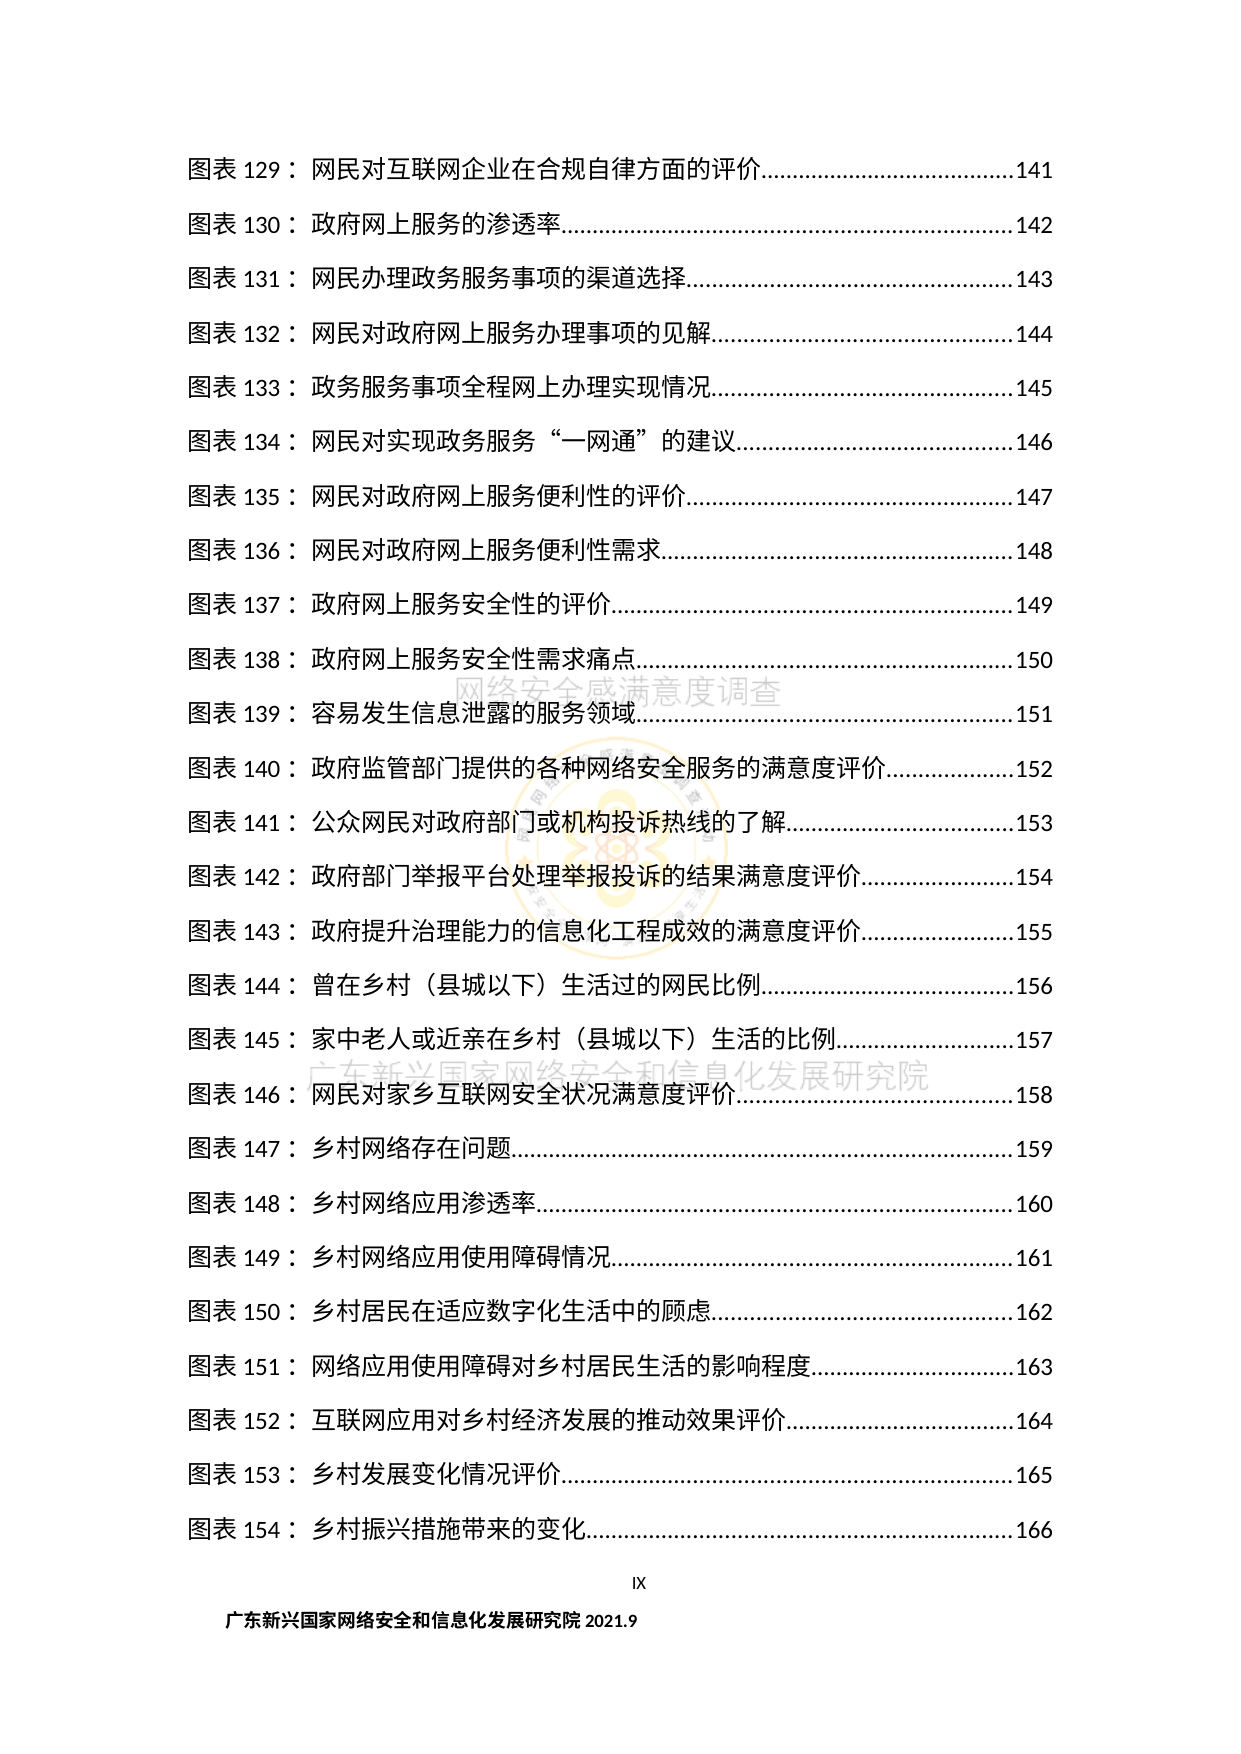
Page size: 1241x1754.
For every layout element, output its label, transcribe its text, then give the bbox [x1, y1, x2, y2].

text 图表140 ：政府监管部门提供的各种网络安全服务的满意度评价 152 [187, 748, 1053, 784]
text 图表151 ：网络应用使用障碍对乡村居民生活的影响程度 163 [187, 1346, 1053, 1382]
text 图表138 ：政府网上服务安全性需求痛点 150 [187, 639, 1053, 676]
text 图表149 ：乡村网络应用使用障碍情况 161 [187, 1237, 1053, 1274]
text 图表134 ：网民对实现政务服务“一网通”的建议 146 [187, 422, 1053, 458]
text 图表137 ：政府网上服务安全性的评价 149 [187, 585, 1053, 621]
text 图表136 ：网民对政府网上服务便利性需求 148 [187, 531, 1053, 567]
text 图表145 ：家中老人或近亲在乡村（县城以下）生活的比例 157 [187, 1020, 1053, 1056]
text 图表129 ：网民对互联网企业在合规自律方面的评价 141 [187, 150, 1053, 186]
text 图表152 ：互联网应用对乡村经济发展的推动效果评价 164 [187, 1401, 1053, 1437]
text 图表150 ：乡村居民在适应数字化生活中的顾虑 162 [187, 1292, 1053, 1328]
text 图表130 ：政府网上服务的渗透率 142 [187, 204, 1053, 241]
text 图表141 ：公众网民对政府部门或机构投诉热线的了解 153 [187, 802, 1053, 839]
text 图表143 ：政府提升治理能力的信息化工程成效的满意度评价 155 [187, 911, 1053, 947]
text 图表135 ：网民对政府网上服务便利性的评价 147 [187, 476, 1053, 512]
text 图表133 ：政务服务事项全程网上办理实现情况 145 [187, 367, 1053, 404]
text 图表154 ：乡村振兴措施带来的变化 166 [187, 1509, 1053, 1546]
text 图表148 ：乡村网络应用渗透率 160 [187, 1183, 1053, 1219]
text 图表144 ：曾在乡村（县城以下）生活过的网民比例 156 [187, 966, 1053, 1002]
text 图表147 ：乡村网络存在问题 159 [187, 1129, 1053, 1165]
text 图表153 ：乡村发展变化情况评价 165 [187, 1455, 1053, 1491]
text 图表131 ：网民办理政务服务事项的渠道选择 143 [187, 259, 1053, 295]
text 图表132 ：网民对政府网上服务办理事项的见解 144 [187, 313, 1053, 349]
text 图表146 ：网民对家乡互联网安全状况满意度评价 158 [187, 1074, 1053, 1111]
text 图表142 ：政府部门举报平台处理举报投诉的结果满意度评价 154 [187, 857, 1053, 893]
text 图表139 ：容易发生信息泄露的服务领域 151 [187, 694, 1053, 730]
